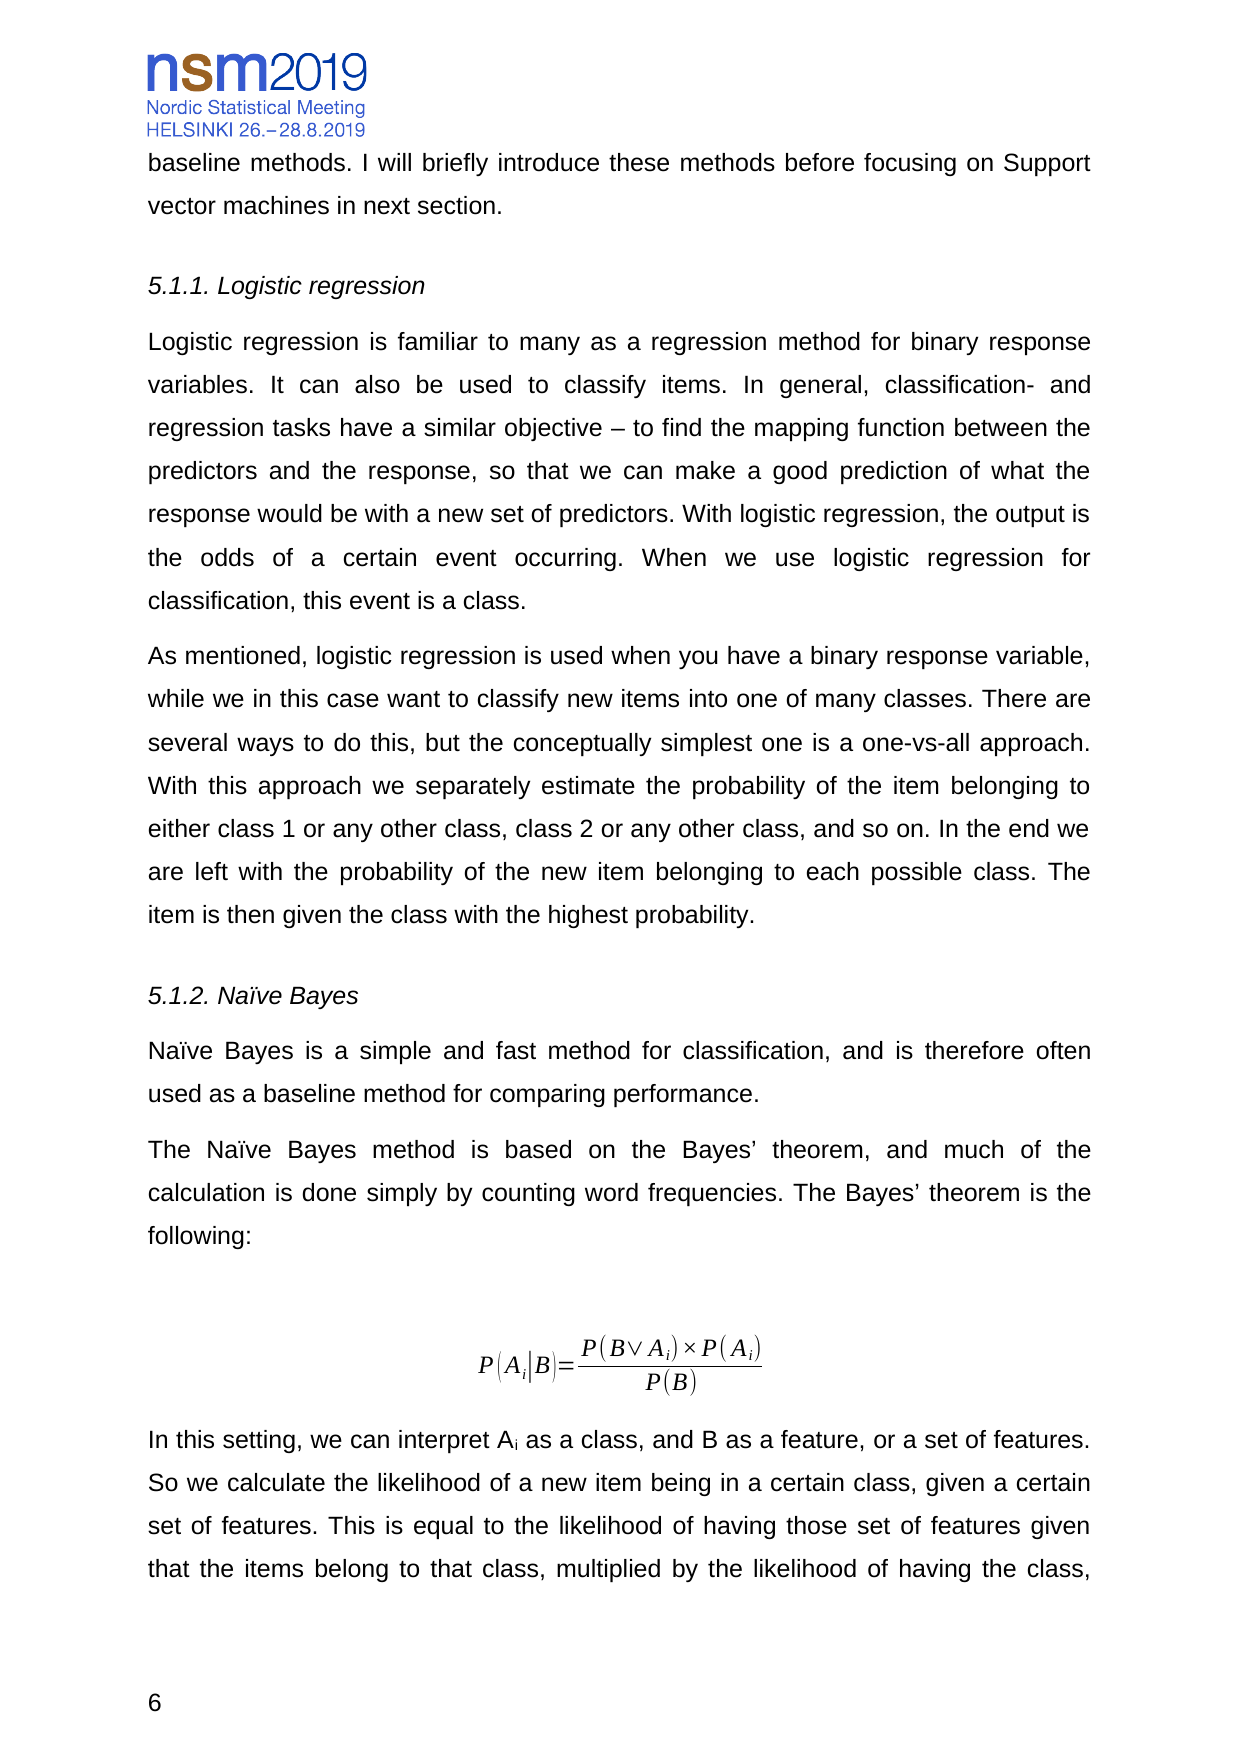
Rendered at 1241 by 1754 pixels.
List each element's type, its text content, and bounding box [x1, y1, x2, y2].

subtitle Naïve Bayes [148, 981, 1093, 1009]
text Logistic regression is familiar to many as a regression method for binary response variables. It can also be used to classify items. In general, classification- and regression tasks have a similar objective – to find the mapping function between the predictors and the response, so that we can make a good prediction of what the response would be with a new set of predictors. With logistic regression, the output is the odds of a certain event occurring. When we use logistic regression for classification, this event is a class. [148, 327, 1093, 614]
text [148, 1425, 1093, 1583]
text As mentioned, logistic regression is used when you have a binary response variable, while we in this case want to classify new items into one of many classes. There are several ways to do this, but the conceptually simplest one is a one-vs-all approach. With this approach we separately estimate the probability of the item belonging to either class 1 or any other class, class 2 or any other class, and so on. In the end we are left with the probability of the new item belonging to each possible class. The item is then given the class with the highest probability. [148, 641, 1093, 929]
subtitle Logistic regression [148, 271, 1093, 300]
picture [147, 53, 367, 137]
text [148, 148, 1093, 219]
text The Naïve Bayes method is based on the Bayes’ theorem, and much of the calculation is done simply by counting word frequencies. The Bayes’ theorem is the following: [148, 1135, 1093, 1250]
text Naïve Bayes is a simple and fast method for classification, and is therefore often used as a baseline method for comparing performance. [148, 1036, 1093, 1108]
